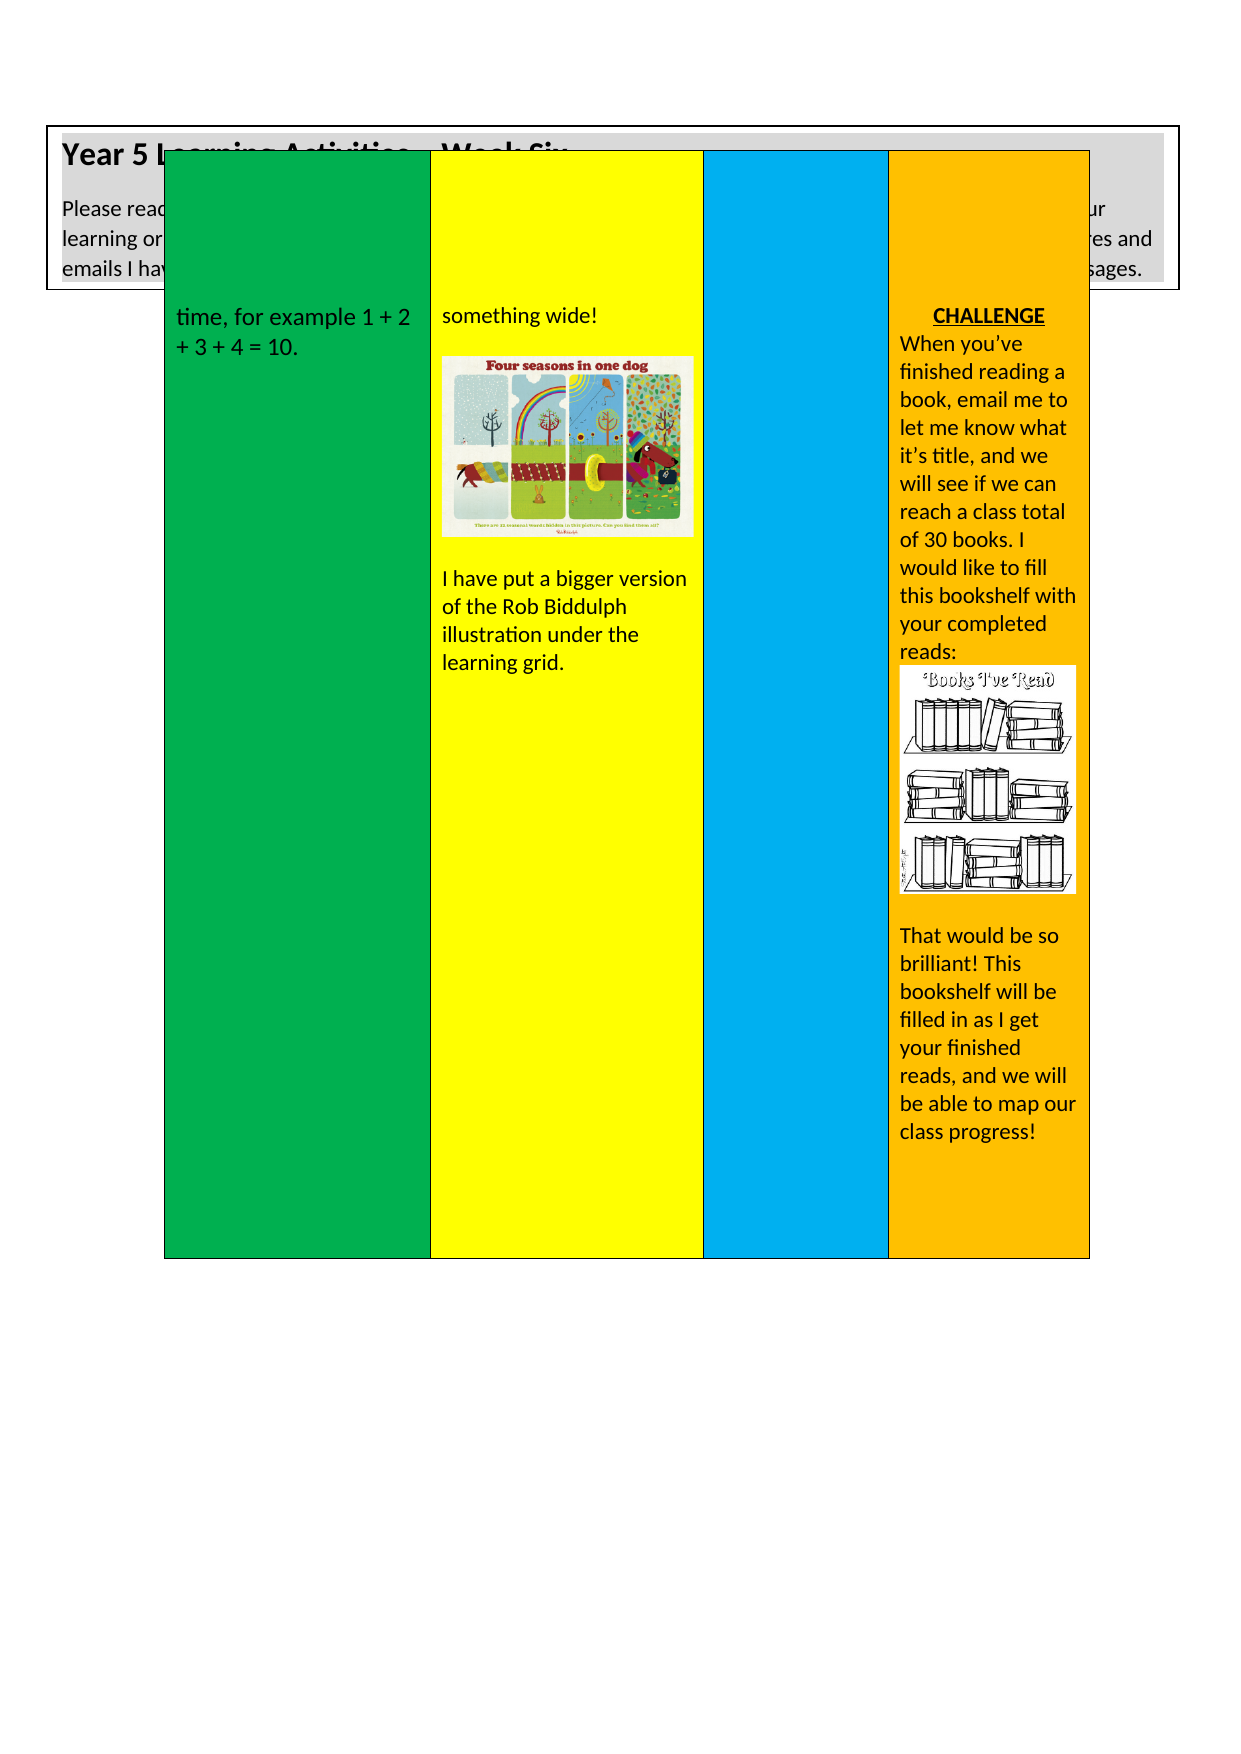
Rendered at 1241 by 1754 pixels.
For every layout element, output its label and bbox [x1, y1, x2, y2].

table_cell [704, 151, 888, 1258]
table_cell [165, 151, 430, 1258]
picture [899, 665, 1077, 894]
table_cell [431, 151, 703, 1258]
picture [441, 356, 694, 537]
table_cell [889, 151, 1089, 1258]
